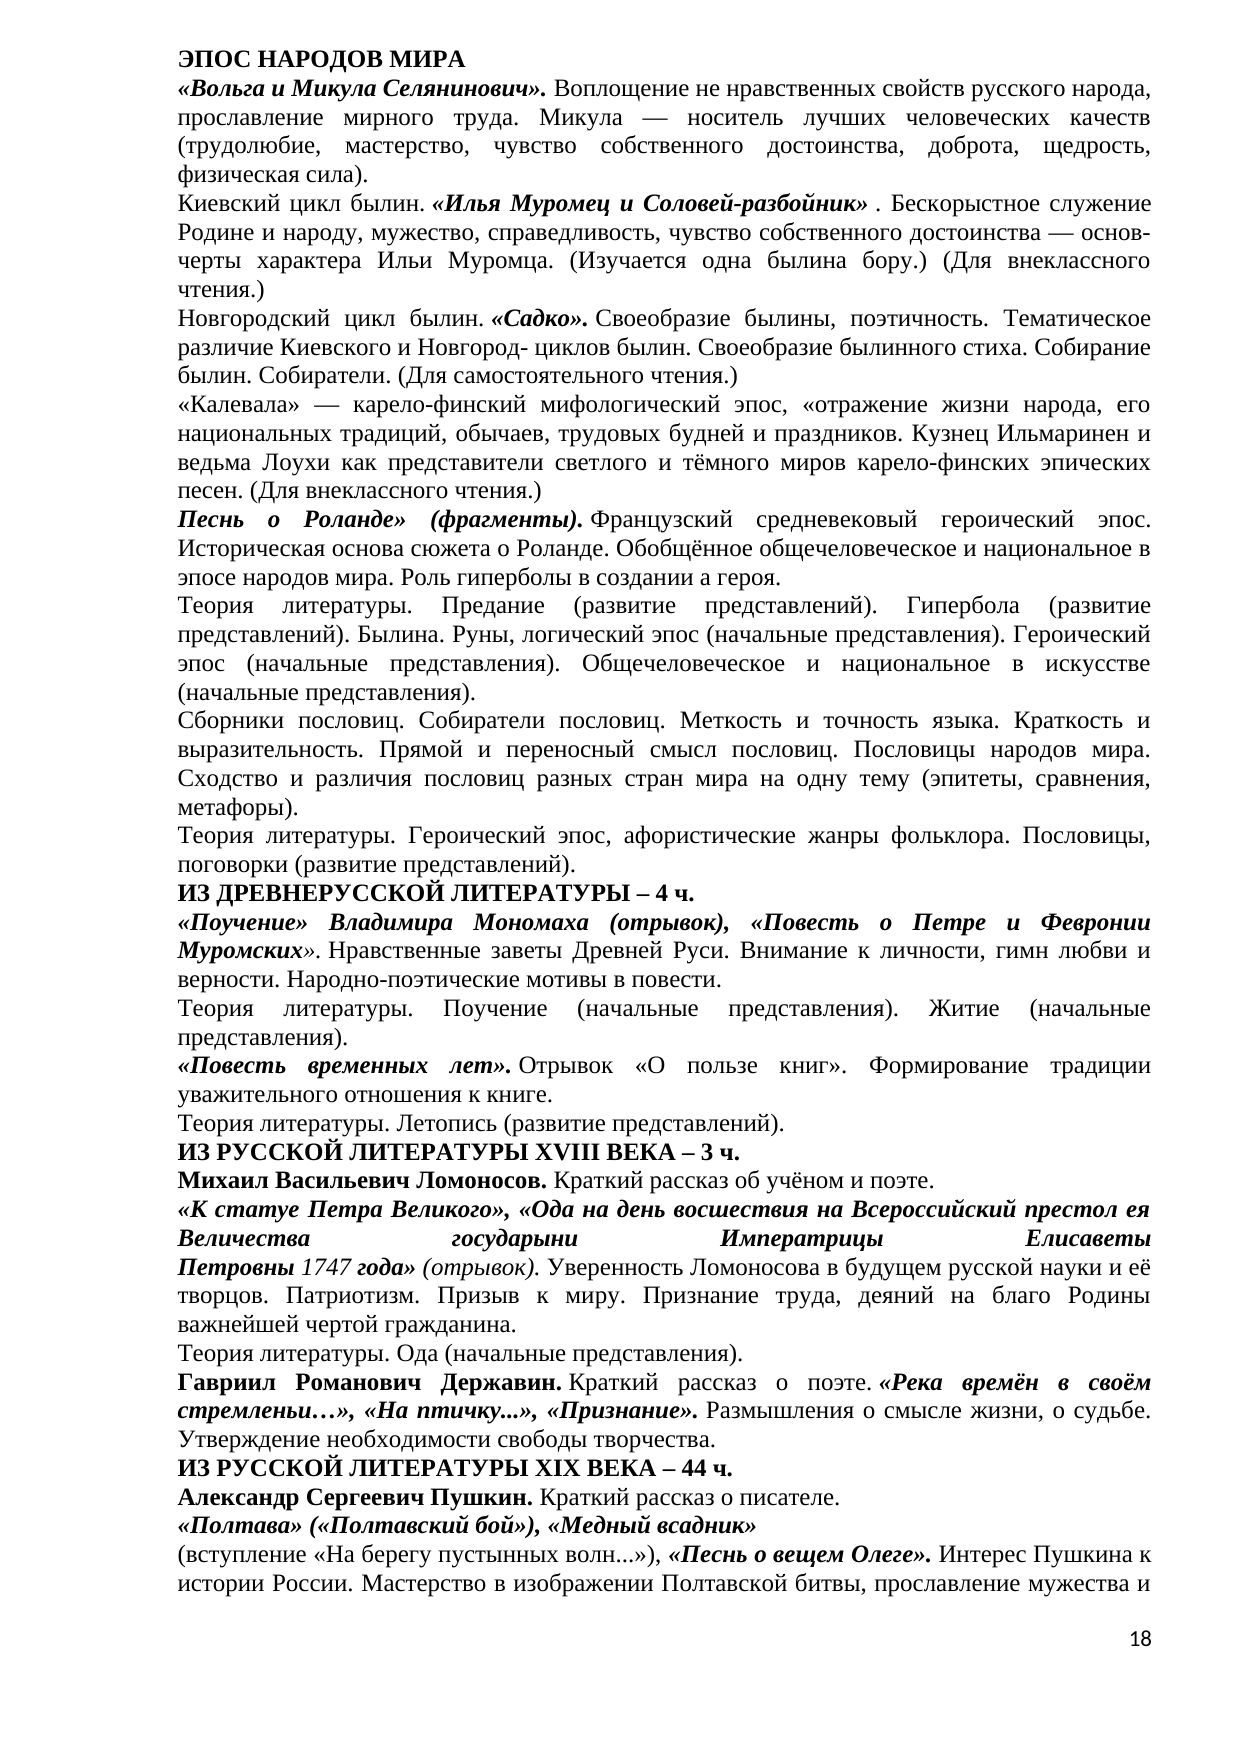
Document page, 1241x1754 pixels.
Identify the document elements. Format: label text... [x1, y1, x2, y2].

text Новгородский цикл былин. «Садко». Своеобразие былины, поэтичность. Тематическое различие Киевского и Новгород- циклов былин. Своеобразие былинного стиха. Собирание былин. Собиратели. (Для самостоятельного чтения.) [177, 303, 1152, 389]
text ЭПОС НАРОДОВ МИРА [177, 44, 1152, 73]
text Теория литературы. Героический эпос, афористические жанры фольклора. Пословицы, поговорки (развитие представлений). [177, 821, 1152, 878]
text Теория литературы. Летопись (развитие представлений). [177, 1108, 1152, 1137]
text Песнь о Роланде» (фрагменты). Французский средневековый героический эпос. Историческая основа сюжета о Роланде. Обобщённое общечеловеческое и национальное в эпосе народов мира. Роль гиперболы в создании а героя. [177, 504, 1152, 591]
text «Повесть временных лет». Отрывок «О пользе книг». Формирование традиции уважительного отношения к книге. [177, 1051, 1152, 1108]
text ИЗ РУССКОЙ ЛИТЕРАТУРЫ XVIII ВЕКА – 3 ч. [177, 1137, 1152, 1166]
text «К статуе Петра Великого», «Ода на день восшествия на Всероссийский престол ея Величества государыни Императрицы Елисаветы Петровны 1747 года» (отрывок). Уверенность Ломоносова в будущем русской науки и её творцов. Патриотизм. Призыв к миру. Признание труда, деяний на благо Родины важнейшей чертой гражданина. [177, 1194, 1152, 1338]
text «Вольга и Микула Селянинович». Воплощение не нравственных свойств русского народа, прославление мирного труда. Микула — носитель лучших человеческих качеств (трудолюбие, мастерство, чувство собственного достоинства, доброта, щедрость, физическая сила). [177, 73, 1152, 188]
text «Полтава» («Полтавский бой»), «Медный всадник» [177, 1511, 1152, 1539]
text Киевский цикл былин. «Илья Муромец и Соловей-разбойник» . Бескорыстное служение Родине и народу, мужество, справедливость, чувство собственного достоинства — основ- черты характера Ильи Муромца. (Изучается одна былина бору.) (Для внеклассного чтения.) [177, 188, 1152, 303]
text Теория литературы. Предание (развитие представлений). Гипербола (развитие представлений). Былина. Руны, логический эпос (начальные представления). Героический эпос (начальные представления). Общечеловеческое и национальное в искусстве (начальные представления). [177, 591, 1152, 706]
text Сборники пословиц. Собиратели пословиц. Меткость и точность языка. Краткость и выразительность. Прямой и переносный смысл пословиц. Пословицы народов мира. Сходство и различия пословиц разных стран мира на одну тему (эпитеты, сравнения, метафоры). [177, 706, 1152, 821]
text «Поучение» Владимира Мономаха (отрывок), «Повесть о Петре и Февронии Муромских». Нравственные заветы Древней Руси. Внимание к личности, гимн любви и верности. Народно-поэтические мотивы в повести. [177, 907, 1152, 993]
text «Калевала» — карело-финский мифологический эпос, «отражение жизни народа, его национальных традиций, обычаев, трудовых будней и праздников. Кузнец Ильмаринен и ведьма Лоухи как представители светлого и тёмного миров карело-финских эпических песен. (Для внеклассного чтения.) [177, 389, 1152, 504]
text ИЗ РУССКОЙ ЛИТЕРАТУРЫ XIX ВЕКА – 44 ч. [177, 1453, 1152, 1482]
text Александр Сергеевич Пушкин. Краткий рассказ о писателе. [177, 1482, 1152, 1511]
text Теория литературы. Ода (начальные представления). [177, 1338, 1152, 1367]
text Теория литературы. Поучение (начальные представления). Житие (начальные представления). [177, 993, 1152, 1051]
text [177, 1539, 1152, 1597]
text Михаил Васильевич Ломоносов. Краткий рассказ об учёном и поэте. [177, 1166, 1152, 1194]
text ИЗ ДРЕВНЕРУССКОЙ ЛИТЕРАТУРЫ – 4 ч. [177, 878, 1152, 907]
text Гавриил Романович Державин. Краткий рассказ о поэте. «Река времён в своём стремленьи…», «На птичку...», «Признание». Размышления о смысле жизни, о судьбе. Утверждение необходимости свободы творчества. [177, 1367, 1152, 1453]
